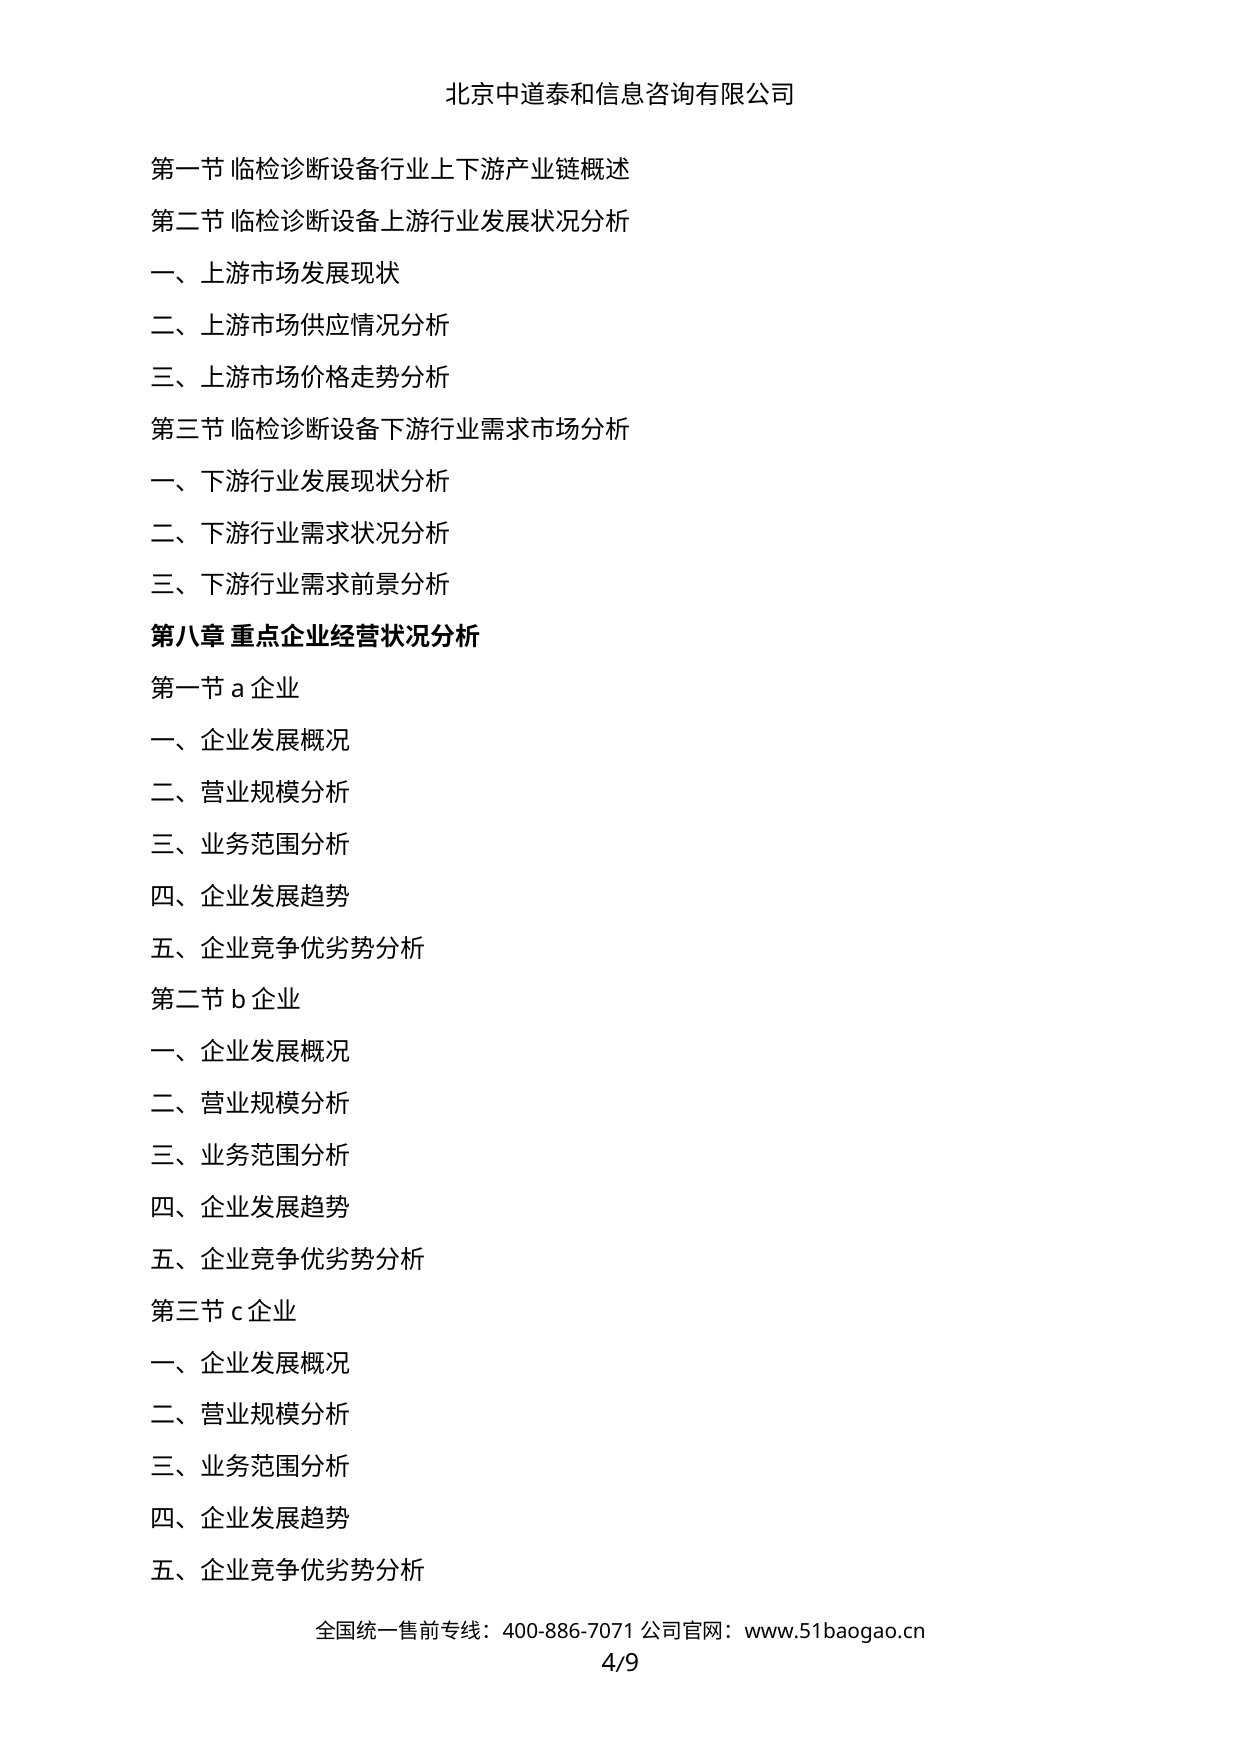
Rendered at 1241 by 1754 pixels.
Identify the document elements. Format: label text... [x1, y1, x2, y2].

text 第二节 临检诊断设备上游行业发展状况分析 [150, 202, 1090, 238]
text 四、企业发展趋势 [150, 1187, 1090, 1224]
text 一、下游行业发展现状分析 [150, 461, 1090, 497]
text 三、业务范围分析 [150, 1136, 1090, 1172]
text 一、上游市场发展现状 [150, 254, 1090, 290]
text 二、营业规模分析 [150, 772, 1090, 809]
text 一、企业发展概况 [150, 721, 1090, 757]
text 四、企业发展趋势 [150, 1499, 1090, 1535]
text 二、营业规模分析 [150, 1395, 1090, 1431]
text 四、企业发展趋势 [150, 876, 1090, 912]
text 三、业务范围分析 [150, 1447, 1090, 1483]
text 第二节 b企业 [150, 980, 1090, 1016]
text 第三节 临检诊断设备下游行业需求市场分析 [150, 409, 1090, 446]
text 第一节 临检诊断设备行业上下游产业链概述 [150, 150, 1090, 186]
text 二、上游市场供应情况分析 [150, 306, 1090, 342]
text 三、业务范围分析 [150, 824, 1090, 861]
text 五、企业竞争优劣势分析 [150, 1239, 1090, 1276]
text 第三节 c企业 [150, 1291, 1090, 1327]
text 五、企业竞争优劣势分析 [150, 928, 1090, 964]
text 三、下游行业需求前景分析 [150, 565, 1090, 601]
text 一、企业发展概况 [150, 1032, 1090, 1068]
text 二、下游行业需求状况分析 [150, 513, 1090, 549]
text 第八章 重点企业经营状况分析 [150, 617, 1090, 653]
text 三、上游市场价格走势分析 [150, 357, 1090, 394]
text 二、营业规模分析 [150, 1084, 1090, 1120]
text 第一节 a企业 [150, 669, 1090, 705]
text 五、企业竞争优劣势分析 [150, 1551, 1090, 1587]
text 一、企业发展概况 [150, 1343, 1090, 1379]
